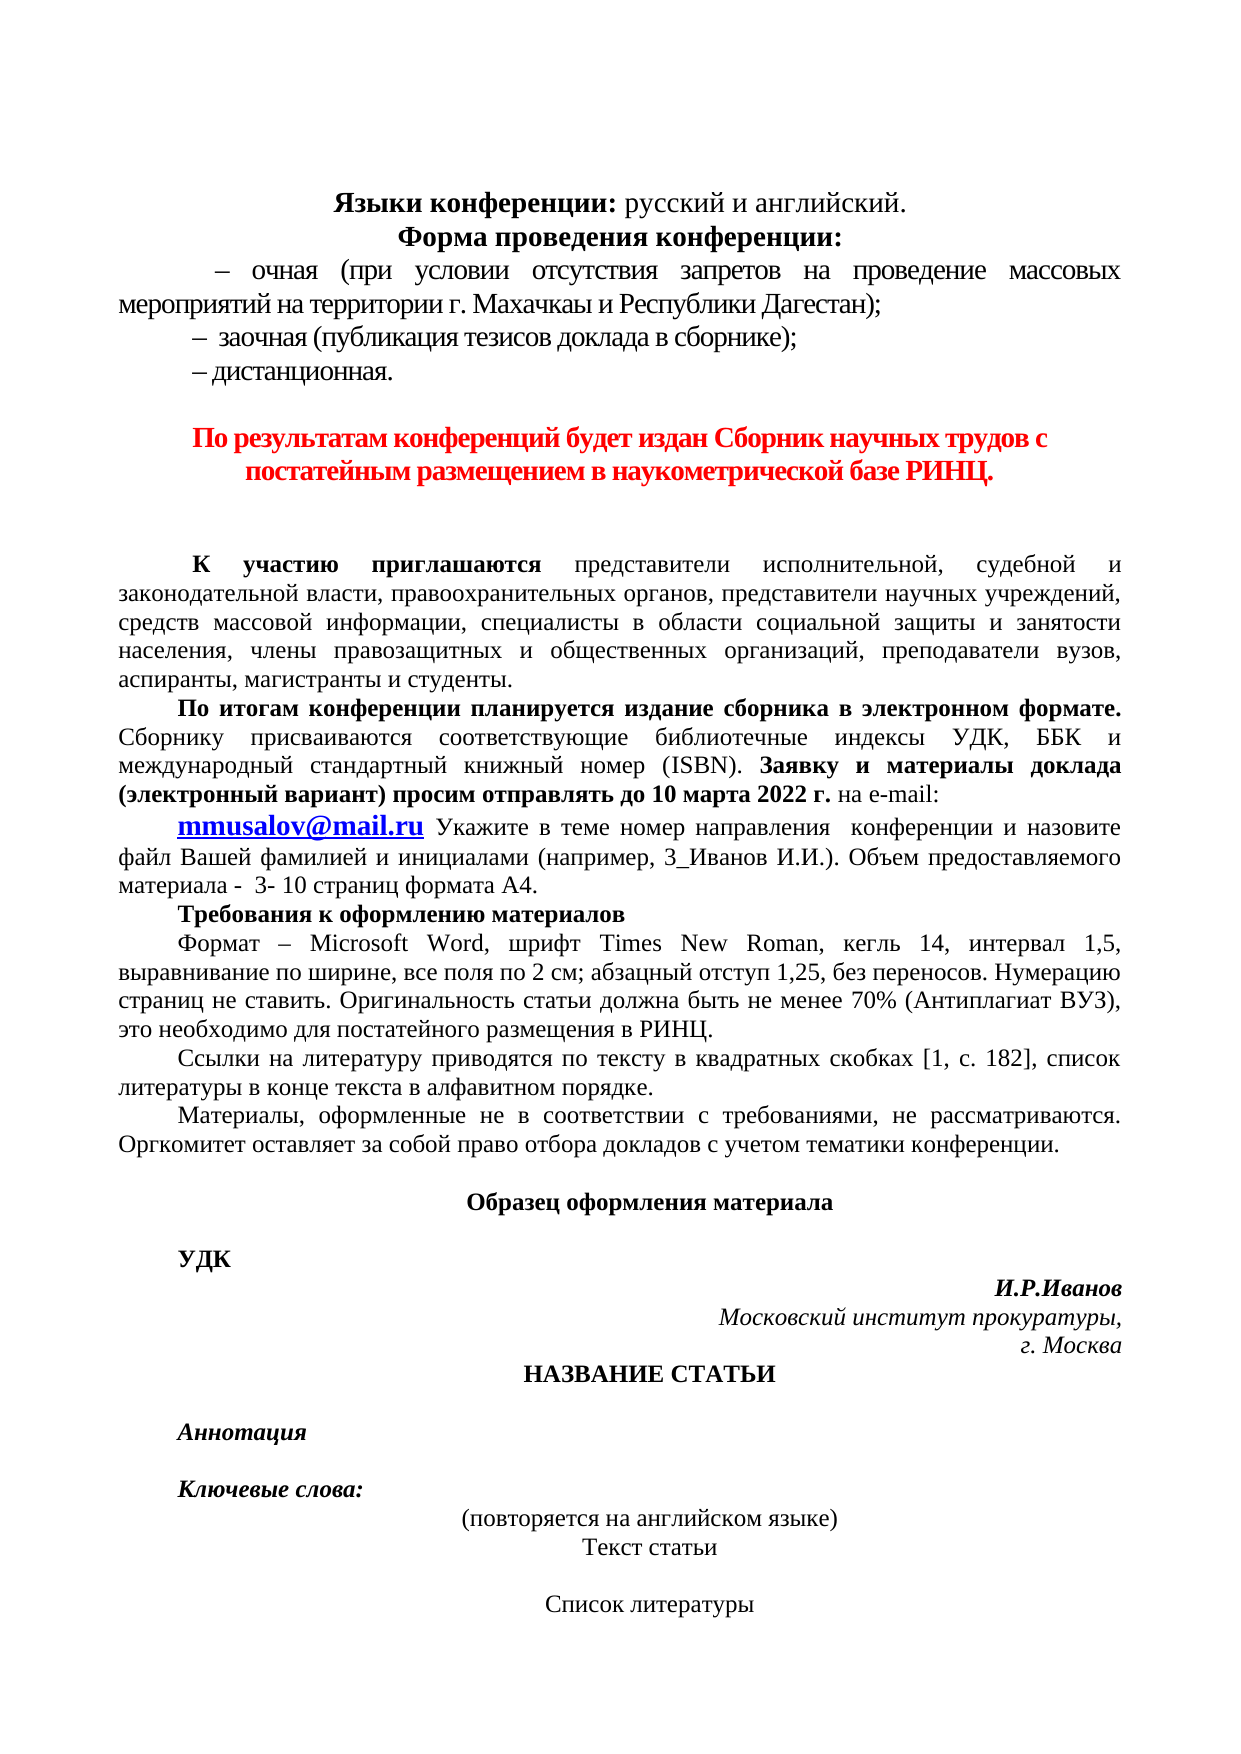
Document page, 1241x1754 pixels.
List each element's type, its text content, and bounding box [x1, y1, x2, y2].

text Требования к оформлению материалов [118, 899, 1122, 928]
text Аннотация [118, 1417, 1122, 1445]
text К участию приглашаются представители исполнительной, судебной и законодательной власти, правоохранительных органов, представители научных учреждений, средств массовой информации, специалисты в области социальной защиты и занятости населения, члены правозащитных и общественных организаций, преподаватели вузов, аспиранты, магистранты и студенты. [118, 549, 1122, 693]
text И.Р.Иванов [118, 1273, 1122, 1302]
text г. Москва [118, 1330, 1122, 1359]
text Материалы, оформленные не в соответствии с требованиями, не рассматриваются. Оргкомитет оставляет за собой право отбора докладов с учетом тематики конференции. [118, 1100, 1122, 1158]
text По итогам конференции планируется издание сборника в электронном формате. Сборнику присваиваются соответствующие библиотечные индексы УДК, ББК и международный стандартный книжный номер (ISBN). Заявку и материалы доклада (электронный вариант) просим отправлять до 10 марта 2022 г. на e-mail: [118, 693, 1122, 808]
text Московский институт прокуратуры, [118, 1302, 1122, 1330]
text Языки конференции: русский и английский. [118, 185, 1122, 219]
text Ключевые слова: [118, 1474, 1122, 1503]
text – заочная (публикация тезисов доклада в сборнике); [118, 319, 1122, 353]
text mmusalov@mail.ru Укажите в теме номер направления конференции и назовите файл Вашей фамилией и инициалами (например, 3_Иванов И.И.). Объем предоставляемого материала - 3- 10 страниц формата А4. [118, 808, 1122, 899]
text Текст статьи [118, 1532, 1122, 1560]
text По результатам конференций будет издан Сборник научных трудов с постатейным размещением в наукометрической базе РИНЦ. [118, 420, 1122, 487]
text Ссылки на литературу приводятся по тексту в квадратных скобках [1, с. 182], список литературы в конце текста в алфавитном порядке. [118, 1043, 1122, 1100]
text Образец оформления материала [118, 1187, 1122, 1215]
text Форма проведения конференции: [118, 219, 1122, 252]
text Формат – Microsoft Word, шрифт Times New Roman, кегль 14, интервал 1,5, выравнивание по ширине, все поля по 2 см; абзацный отступ 1,25, без переносов. Нумерацию страниц не ставить. Оригинальность статьи должна быть не менее 70% (Антиплагиат ВУЗ), это необходимо для постатейного размещения в РИНЦ. [118, 928, 1122, 1043]
text НАЗВАНИЕ СТАТЬИ [118, 1359, 1122, 1388]
text УДК [118, 1244, 1122, 1273]
text – очная (при условии отсутствия запретов на проведение массовых мероприятий на территории г. Махачкаы и Республики Дагестан); [118, 252, 1122, 319]
text – дистанционная. [118, 353, 1122, 386]
text Список литературы [118, 1589, 1122, 1618]
text (повторяется на английском языке) [118, 1503, 1122, 1532]
